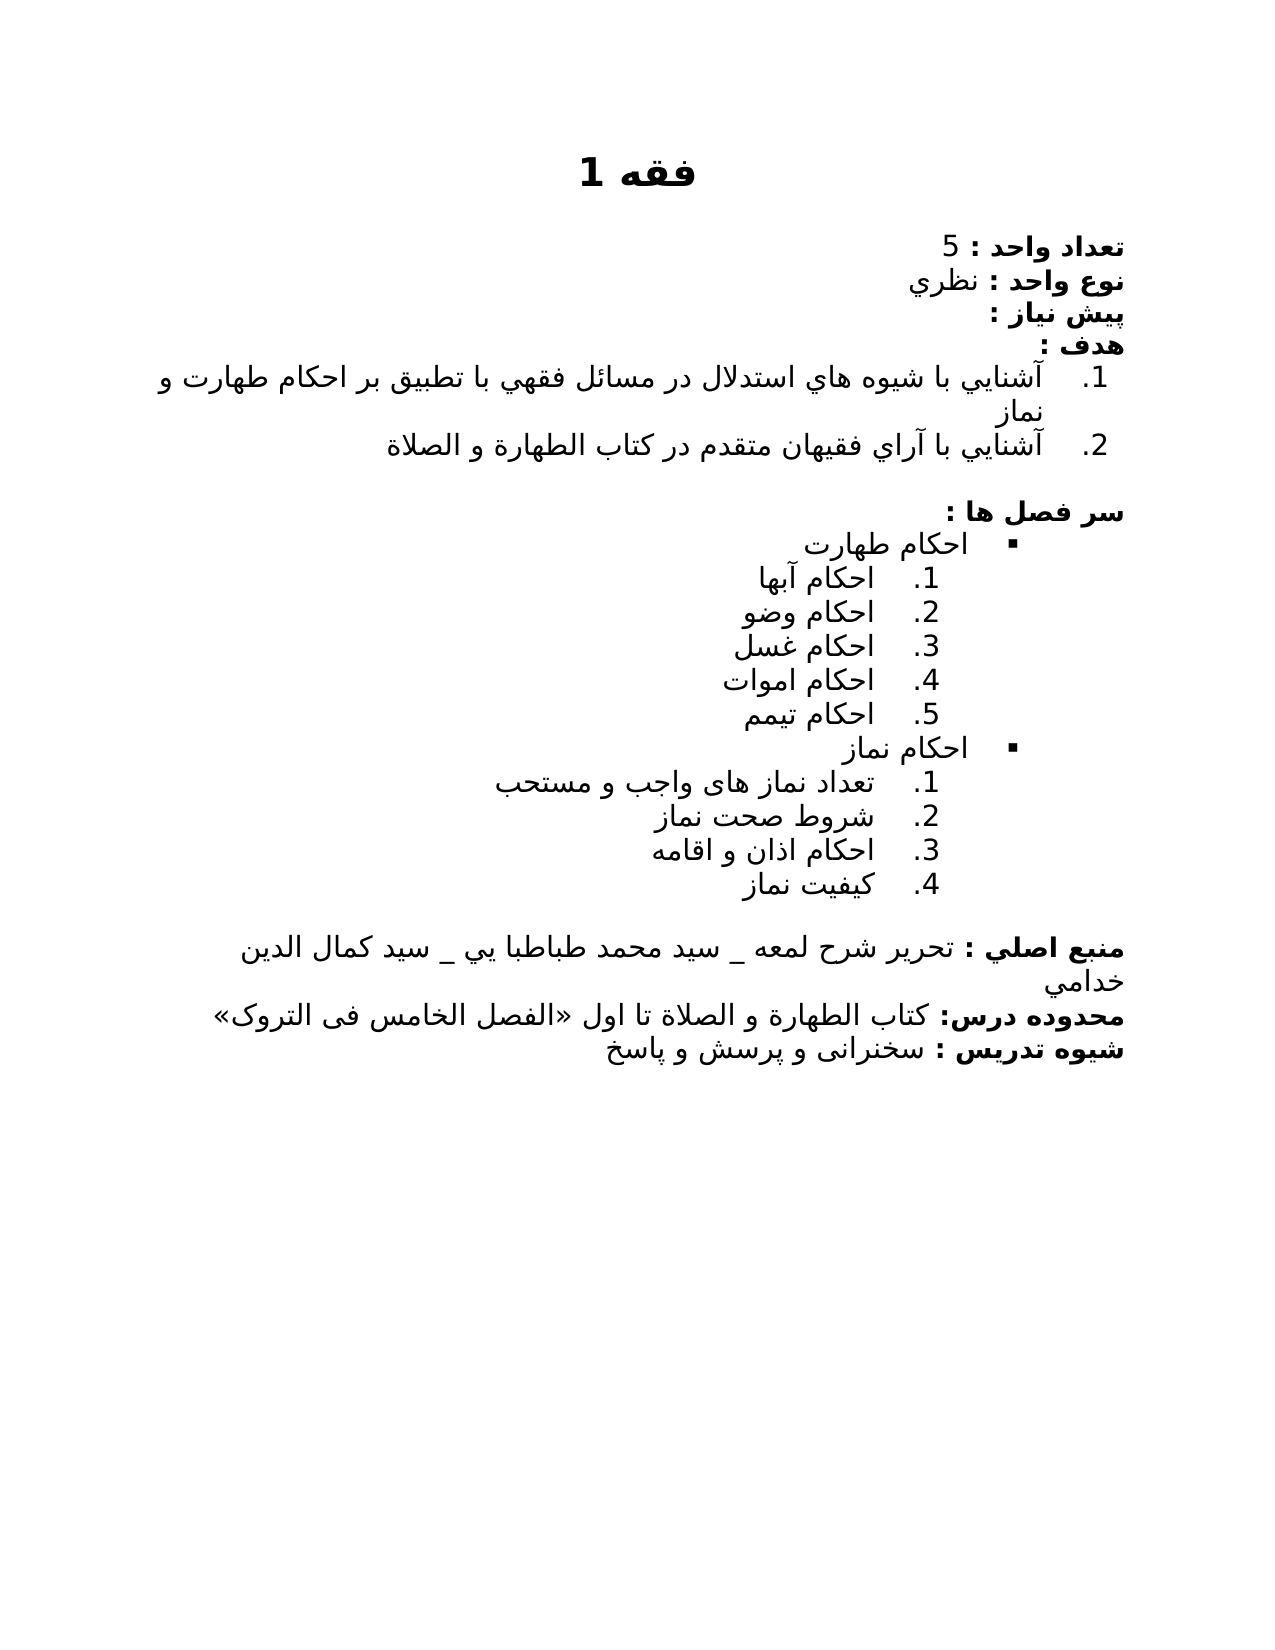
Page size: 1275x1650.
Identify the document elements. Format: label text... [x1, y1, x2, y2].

list آشنايي با آراي فقيهان متقدم در کتاب الطهارة و الصلاة [150, 428, 1081, 462]
list احکام نماز [150, 731, 1006, 765]
text منبع اصلي : تحرير شرح لمعه _ سيد محمد طباطبا يي _ سيد کمال الدين خدامي [150, 930, 1125, 998]
text تعداد واحد : 5 [150, 229, 1125, 263]
list احکام تیمم [150, 697, 912, 731]
list کیفیت نماز [150, 867, 912, 901]
subtitle فقه 1 [150, 150, 1125, 196]
list احکام وضو [150, 596, 912, 629]
text پيش نياز : [150, 297, 1125, 329]
list تعداد نماز های واجب و مستحب [150, 765, 912, 799]
list احکام طهارت [150, 528, 1006, 562]
list آشنايي با شيوه هاي استدلال در مسائل فقهي با تطبیق بر احکام طهارت و نماز [150, 361, 1081, 428]
text سر فصل ها : [150, 496, 1125, 528]
text هدف : [150, 329, 1125, 361]
list احکام آبها [150, 562, 912, 596]
text نوع واحد : نظري [150, 263, 1125, 297]
text محدوده درس: کتاب الطهارة و الصلاة تا اول «الفصل الخامس فی التروک» [150, 998, 1125, 1032]
list احکام غسل [150, 629, 912, 663]
list شروط صحت نماز [150, 799, 912, 833]
list احکام اموات [150, 663, 912, 697]
list احکام اذان و اقامه [150, 833, 912, 867]
text شیوه تدریس : سخنرانی و پرسش و پاسخ [150, 1032, 1125, 1066]
